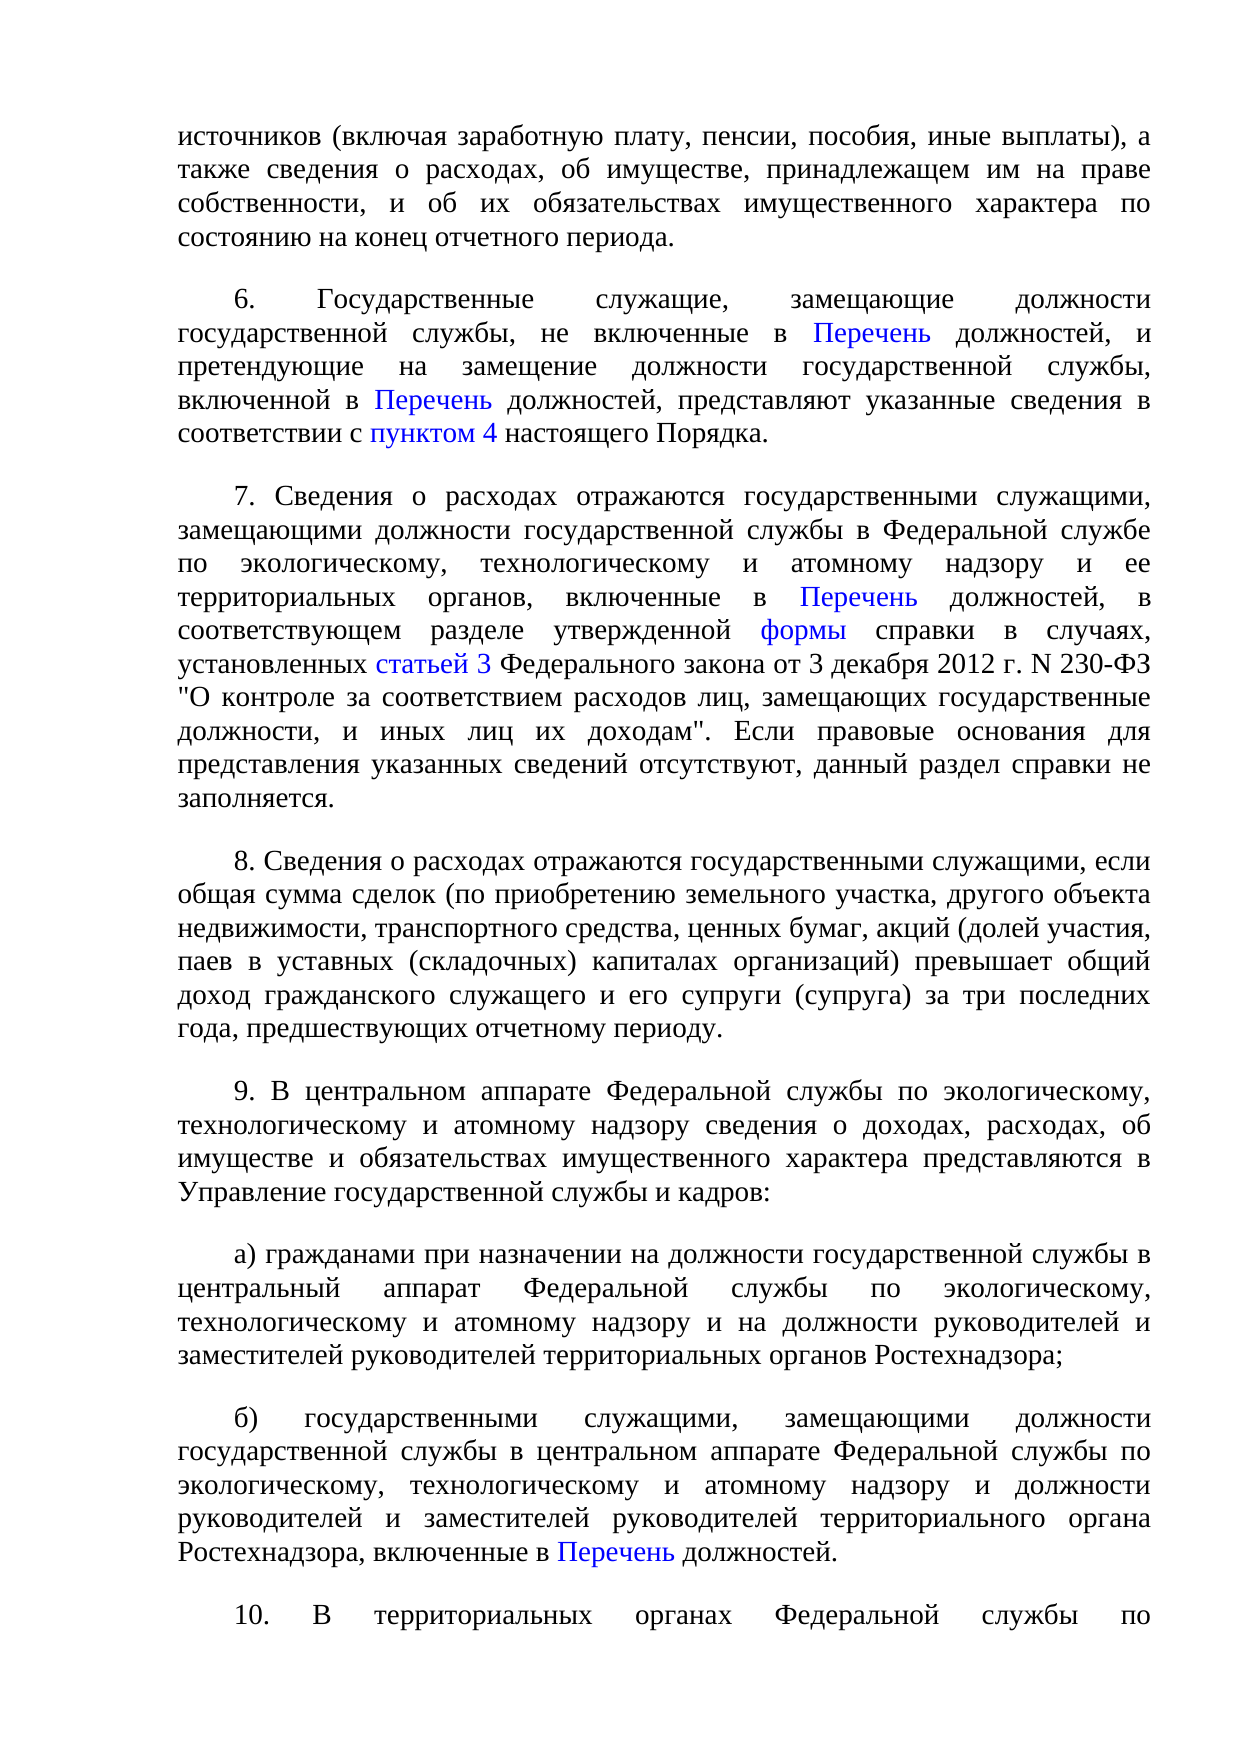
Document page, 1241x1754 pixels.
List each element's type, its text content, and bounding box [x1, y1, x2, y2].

text б) государственными служащими, замещающими должности государственной службы в центральном аппарате Федеральной службы по экологическому, технологическому и атомному надзору и должности руководителей и заместителей руководителей территориального органа Ростехнадзора, включенные в Перечень должностей. [177, 1400, 1152, 1568]
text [177, 1597, 1152, 1630]
text 8. Сведения о расходах отражаются государственными служащими, если общая сумма сделок (по приобретению земельного участка, другого объекта недвижимости, транспортного средства, ценных бумаг, акций (долей участия, паев в уставных (складочных) капиталах организаций) превышает общий доход гражданского служащего и его супруги (супруга) за три последних года, предшествующих отчетному периоду. [177, 843, 1152, 1044]
text а) гражданами при назначении на должности государственной службы в центральный аппарат Федеральной службы по экологическому, технологическому и атомному надзору и на должности руководителей и заместителей руководителей территориальных органов Ростехнадзора; [177, 1237, 1152, 1371]
text 7. Сведения о расходах отражаются государственными служащими, замещающими должности государственной службы в Федеральной службе по экологическому, технологическому и атомному надзору и ее территориальных органов, включенные в Перечень должностей, в соответствующем разделе утвержденной формы справки в случаях, установленных статьей 3 Федерального закона от 3 декабря 2012 г. N 230-ФЗ "О контроле за соответствием расходов лиц, замещающих государственные должности, и иных лиц их доходам". Если правовые основания для представления указанных сведений отсутствуют, данный раздел справки не заполняется. [177, 478, 1152, 814]
text 9. В центральном аппарате Федеральной службы по экологическому, технологическому и атомному надзору сведения о доходах, расходах, об имуществе и обязательствах имущественного характера представляются в Управление государственной службы и кадров: [177, 1073, 1152, 1207]
text 6. Государственные служащие, замещающие должности государственной службы, не включенные в Перечень должностей, и претендующие на замещение должности государственной службы, включенной в Перечень должностей, представляют указанные сведения в соответствии с пунктом 4 настоящего Порядка. [177, 281, 1152, 449]
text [177, 118, 1152, 252]
